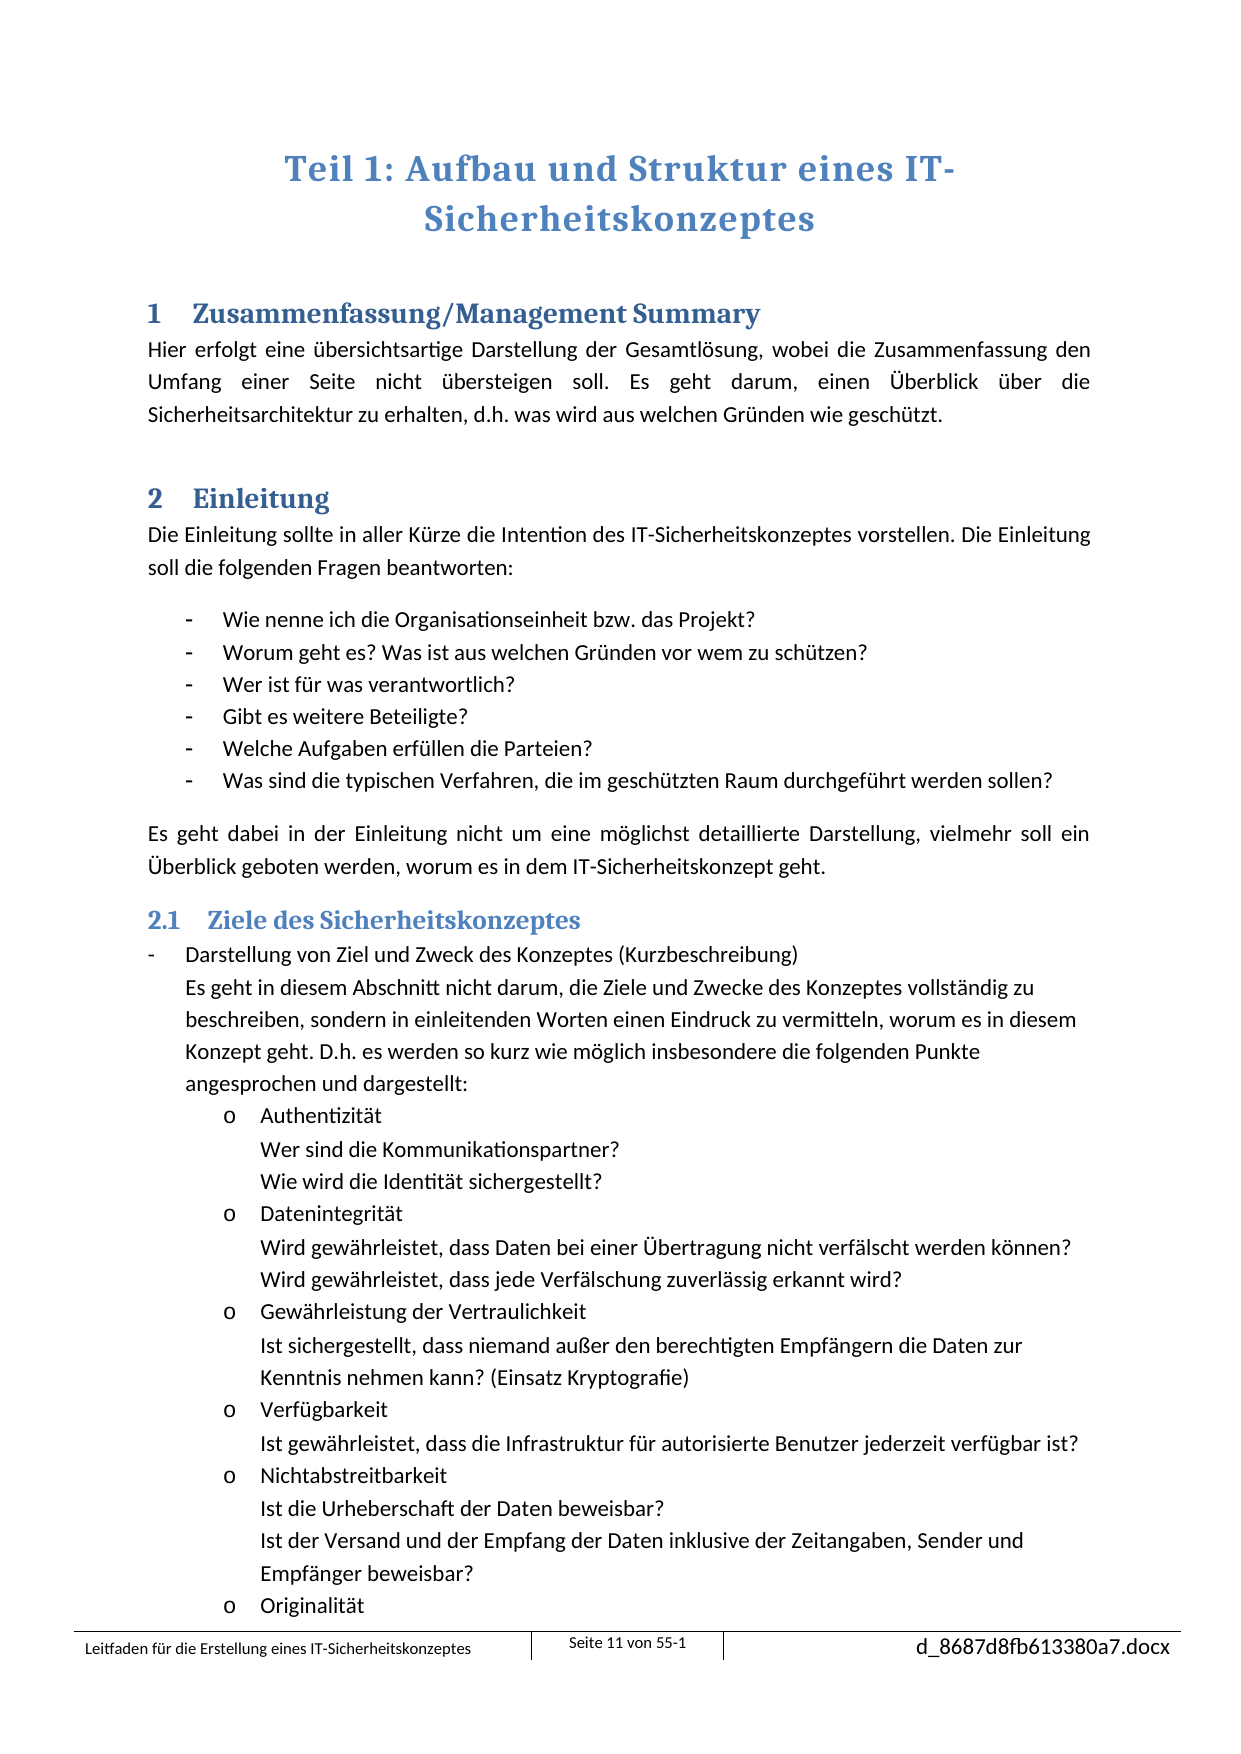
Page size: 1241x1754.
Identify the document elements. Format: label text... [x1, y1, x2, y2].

list Originalität [223, 1591, 1093, 1620]
list Wer sind die Kommunikationspartner? [260, 1135, 1093, 1163]
text Es geht dabei in der Einleitung nicht um eine möglichst detaillierte Darstellung, vielmehr soll ein Überblick geboten werden, worum es in dem IT-Sicherheitskonzept geht. [148, 819, 1093, 880]
list Wer ist für was verantwortlich? [185, 670, 1093, 698]
list Es geht in diesem Abschnitt nicht darum, die Ziele und Zwecke des Konzeptes vollständig zu beschreiben, sondern in einleitenden Worten einen Eindruck zu vermitteln, worum es in diesem Konzept geht. D.h. es werden so kurz wie möglich insbesondere die folgenden Punkte angesprochen und dargestellt: [185, 973, 1093, 1097]
list Wie wird die Identität sichergestellt? [260, 1167, 1093, 1195]
list Ist sichergestellt, dass niemand außer den berechtigten Empfängern die Daten zur Kenntnis nehmen kann? (Einsatz Kryptografie) [260, 1331, 1093, 1391]
list Wird gewährleistet, dass jede Verfälschung zuverlässig erkannt wird? [260, 1265, 1093, 1293]
list Worum geht es? Was ist aus welchen Gründen vor wem zu schützen? [185, 638, 1093, 666]
list Was sind die typischen Verfahren, die im geschützten Raum durchgeführt werden sollen? [185, 767, 1093, 794]
list Ist die Urheberschaft der Daten beweisbar? [260, 1494, 1093, 1522]
list Darstellung von Ziel und Zweck des Konzeptes (Kurzbeschreibung) [148, 941, 1093, 968]
text Die Einleitung sollte in aller Kürze die Intention des IT-Sicherheitskonzeptes vorstellen. Die Einleitung soll die folgenden Fragen beantworten: [148, 520, 1093, 581]
list Ist gewährleistet, dass die Infrastruktur für autorisierte Benutzer jederzeit verfügbar ist? [260, 1429, 1093, 1457]
list Gibt es weitere Beteiligte? [185, 702, 1093, 730]
list Verfügbarkeit [223, 1395, 1093, 1424]
list Wird gewährleistet, dass Daten bei einer Übertragung nicht verfälscht werden können? [260, 1233, 1093, 1261]
text Hier erfolgt eine übersichtsartige Darstellung der Gesamtlösung, wobei die Zusammenfassung den Umfang einer Seite nicht übersteigen soll. Es geht darum, einen Überblick über die Sicherheitsarchitektur zu erhalten, d.h. was wird aus welchen Gründen wie geschützt. [148, 335, 1093, 428]
list Welche Aufgaben erfüllen die Parteien? [185, 734, 1093, 762]
subtitle Einleitung [148, 482, 1093, 515]
list Gewährleistung der Vertraulichkeit [223, 1297, 1093, 1326]
list Ist der Versand und der Empfang der Daten inklusive der Zeitangaben, Sender und Empfänger beweisbar? [260, 1527, 1093, 1587]
list Datenintegrität [223, 1199, 1093, 1228]
list Wie nenne ich die Organisationseinheit bzw. das Projekt? [185, 606, 1093, 634]
list Authentizität [223, 1101, 1093, 1131]
subtitle Teil 1: Aufbau und Struktur eines IT-Sicherheitskonzeptes [148, 148, 1093, 240]
subtitle Ziele des Sicherheitskonzeptes [148, 905, 1093, 936]
subtitle Zusammenfassung/Management Summary [148, 297, 1093, 330]
list Nichtabstreitbarkeit [223, 1461, 1093, 1490]
